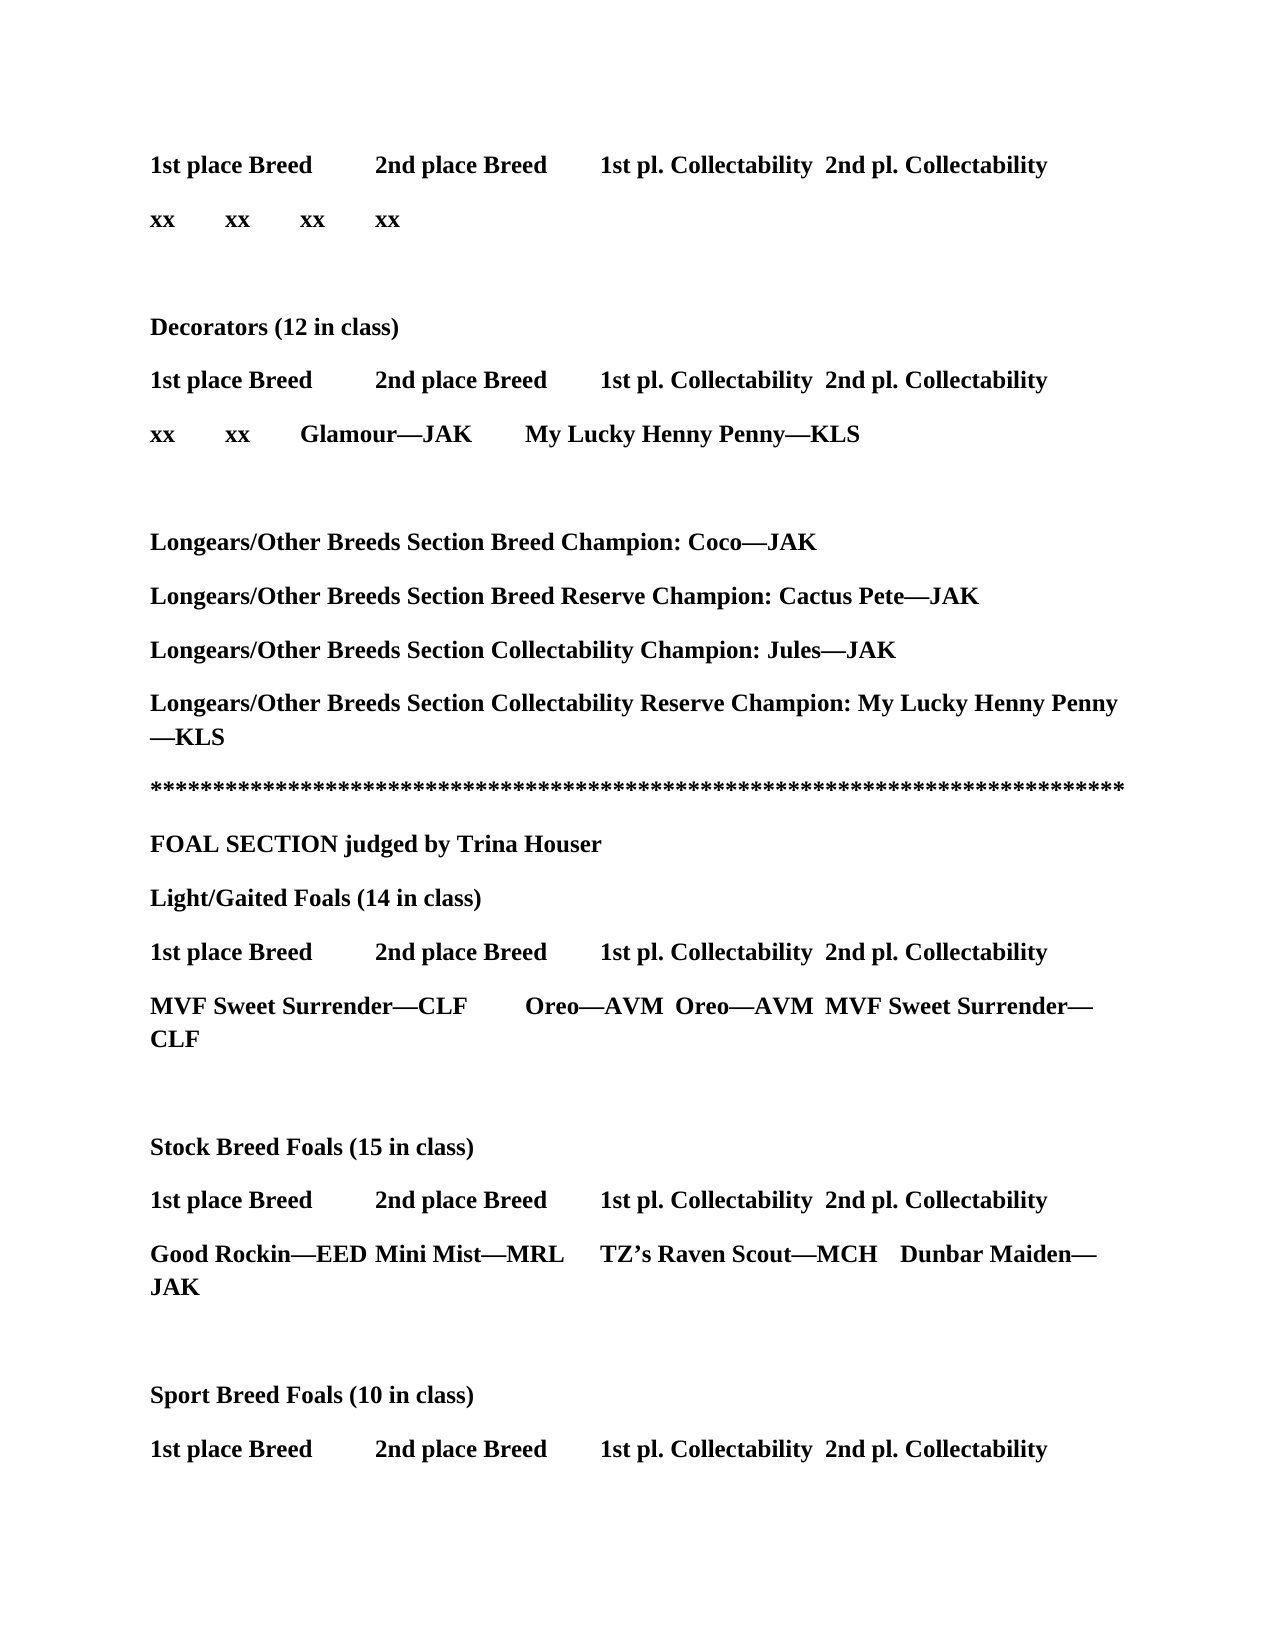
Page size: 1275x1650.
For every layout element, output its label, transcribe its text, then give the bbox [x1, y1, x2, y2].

text 1st place Breed 2nd place Breed 1st pl. Collectability 2nd pl. Collectability [150, 937, 1125, 966]
text Decorators (12 in class) [150, 312, 1125, 340]
text 1st place Breed 2nd place Breed 1st pl. Collectability 2nd pl. Collectability [150, 1185, 1125, 1214]
text Light/Gaited Foals (14 in class) [150, 883, 1125, 912]
text Longears/Other Breeds Section Collectability Champion: Jules—JAK [150, 635, 1125, 663]
text Longears/Other Breeds Section Breed Champion: Coco—JAK [150, 527, 1125, 556]
text Good Rockin—EED Mini Mist—MRL TZ’s Raven Scout—MCH Dunbar Maiden—JAK [150, 1239, 1125, 1301]
text Longears/Other Breeds Section Breed Reserve Champion: Cactus Pete—JAK [150, 581, 1125, 609]
text FOAL SECTION judged by Trina Houser [150, 829, 1125, 858]
text Sport Breed Foals (10 in class) [150, 1380, 1125, 1409]
text Stock Breed Foals (15 in class) [150, 1132, 1125, 1160]
text MVF Sweet Surrender—CLF Oreo—AVM Oreo—AVM MVF Sweet Surrender—CLF [150, 991, 1125, 1053]
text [150, 150, 1125, 179]
text xx xx xx xx [150, 204, 1125, 233]
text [150, 1434, 1125, 1463]
text Longears/Other Breeds Section Collectability Reserve Champion: My Lucky Henny Penny—KLS [150, 688, 1125, 750]
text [150, 365, 1125, 394]
text ****************************************************************************** [150, 775, 1125, 804]
text xx xx Glamour—JAK My Lucky Henny Penny—KLS [150, 419, 1125, 448]
